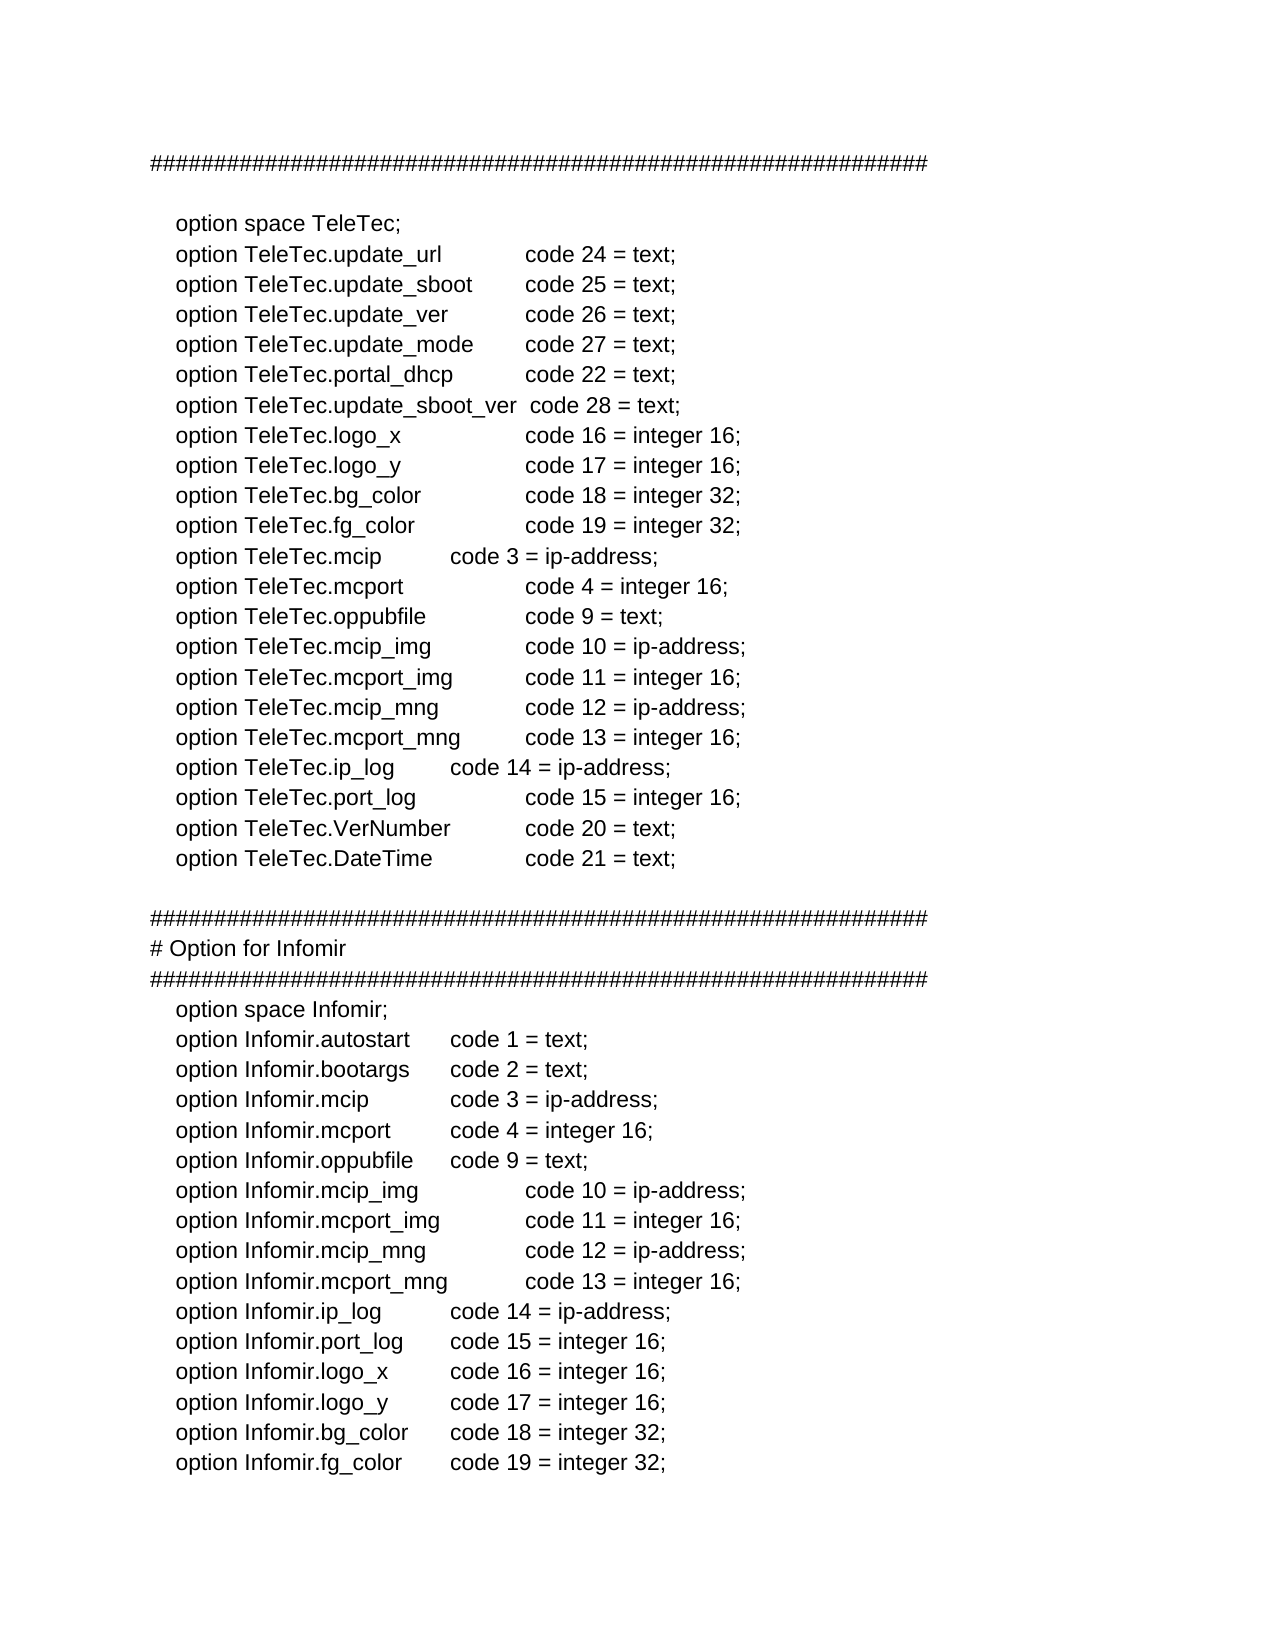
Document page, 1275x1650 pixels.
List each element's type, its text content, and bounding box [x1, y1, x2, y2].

text option TeleTec.update_sboot code 25 = text; [150, 271, 1125, 297]
text option Infomir.mcip_img code 10 = ip-address; [150, 1177, 1125, 1203]
text option Infomir.bootargs code 2 = text; [150, 1056, 1125, 1083]
text option TeleTec.mcip code 3 = ip-address; [150, 543, 1125, 569]
text option Infomir.ip_log code 14 = ip-address; [150, 1298, 1125, 1324]
text option TeleTec.mcport code 4 = integer 16; [150, 573, 1125, 599]
text option TeleTec.oppubfile code 9 = text; [150, 603, 1125, 629]
text option Infomir.mcip code 3 = ip-address; [150, 1086, 1125, 1113]
text option TeleTec.mcport_img code 11 = integer 16; [150, 663, 1125, 690]
text option Infomir.mcport_mng code 13 = integer 16; [150, 1268, 1125, 1294]
text option Infomir.port_log code 15 = integer 16; [150, 1328, 1125, 1354]
text option space Infomir; [150, 996, 1125, 1022]
text option Infomir.autostart code 1 = text; [150, 1026, 1125, 1052]
text option TeleTec.update_mode code 27 = text; [150, 331, 1125, 358]
text option TeleTec.ip_log code 14 = ip-address; [150, 754, 1125, 781]
text option TeleTec.mcip_img code 10 = ip-address; [150, 633, 1125, 660]
text option TeleTec.mcport_mng code 13 = integer 16; [150, 724, 1125, 750]
text option TeleTec.update_sboot_ver code 28 = text; [150, 392, 1125, 418]
text option Infomir.mcport code 4 = integer 16; [150, 1117, 1125, 1143]
text option Infomir.fg_color code 19 = integer 32; [150, 1449, 1125, 1475]
text option TeleTec.update_url code 24 = text; [150, 241, 1125, 267]
text option Infomir.logo_x code 16 = integer 16; [150, 1358, 1125, 1385]
text option Infomir.mcport_img code 11 = integer 16; [150, 1207, 1125, 1234]
text option Infomir.mcip_mng code 12 = ip-address; [150, 1237, 1125, 1264]
text ############################################################# [150, 966, 1125, 992]
text option TeleTec.mcip_mng code 12 = ip-address; [150, 694, 1125, 720]
text option TeleTec.logo_x code 16 = integer 16; [150, 422, 1125, 448]
text option TeleTec.logo_y code 17 = integer 16; [150, 452, 1125, 478]
text option TeleTec.bg_color code 18 = integer 32; [150, 482, 1125, 509]
text option Infomir.logo_y code 17 = integer 16; [150, 1388, 1125, 1415]
text option Infomir.bg_color code 18 = integer 32; [150, 1419, 1125, 1445]
text option TeleTec.port_log code 15 = integer 16; [150, 784, 1125, 811]
text option Infomir.oppubfile code 9 = text; [150, 1147, 1125, 1173]
text ############################################################# [150, 905, 1125, 932]
text # Option for Infomir [150, 935, 1125, 962]
text option TeleTec.portal_dhcp code 22 = text; [150, 361, 1125, 388]
text option TeleTec.fg_color code 19 = integer 32; [150, 512, 1125, 539]
text option TeleTec.VerNumber code 20 = text; [150, 814, 1125, 841]
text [150, 150, 1125, 176]
text option TeleTec.update_ver code 26 = text; [150, 301, 1125, 327]
text option TeleTec.DateTime code 21 = text; [150, 845, 1125, 871]
text option space TeleTec; [150, 210, 1125, 237]
